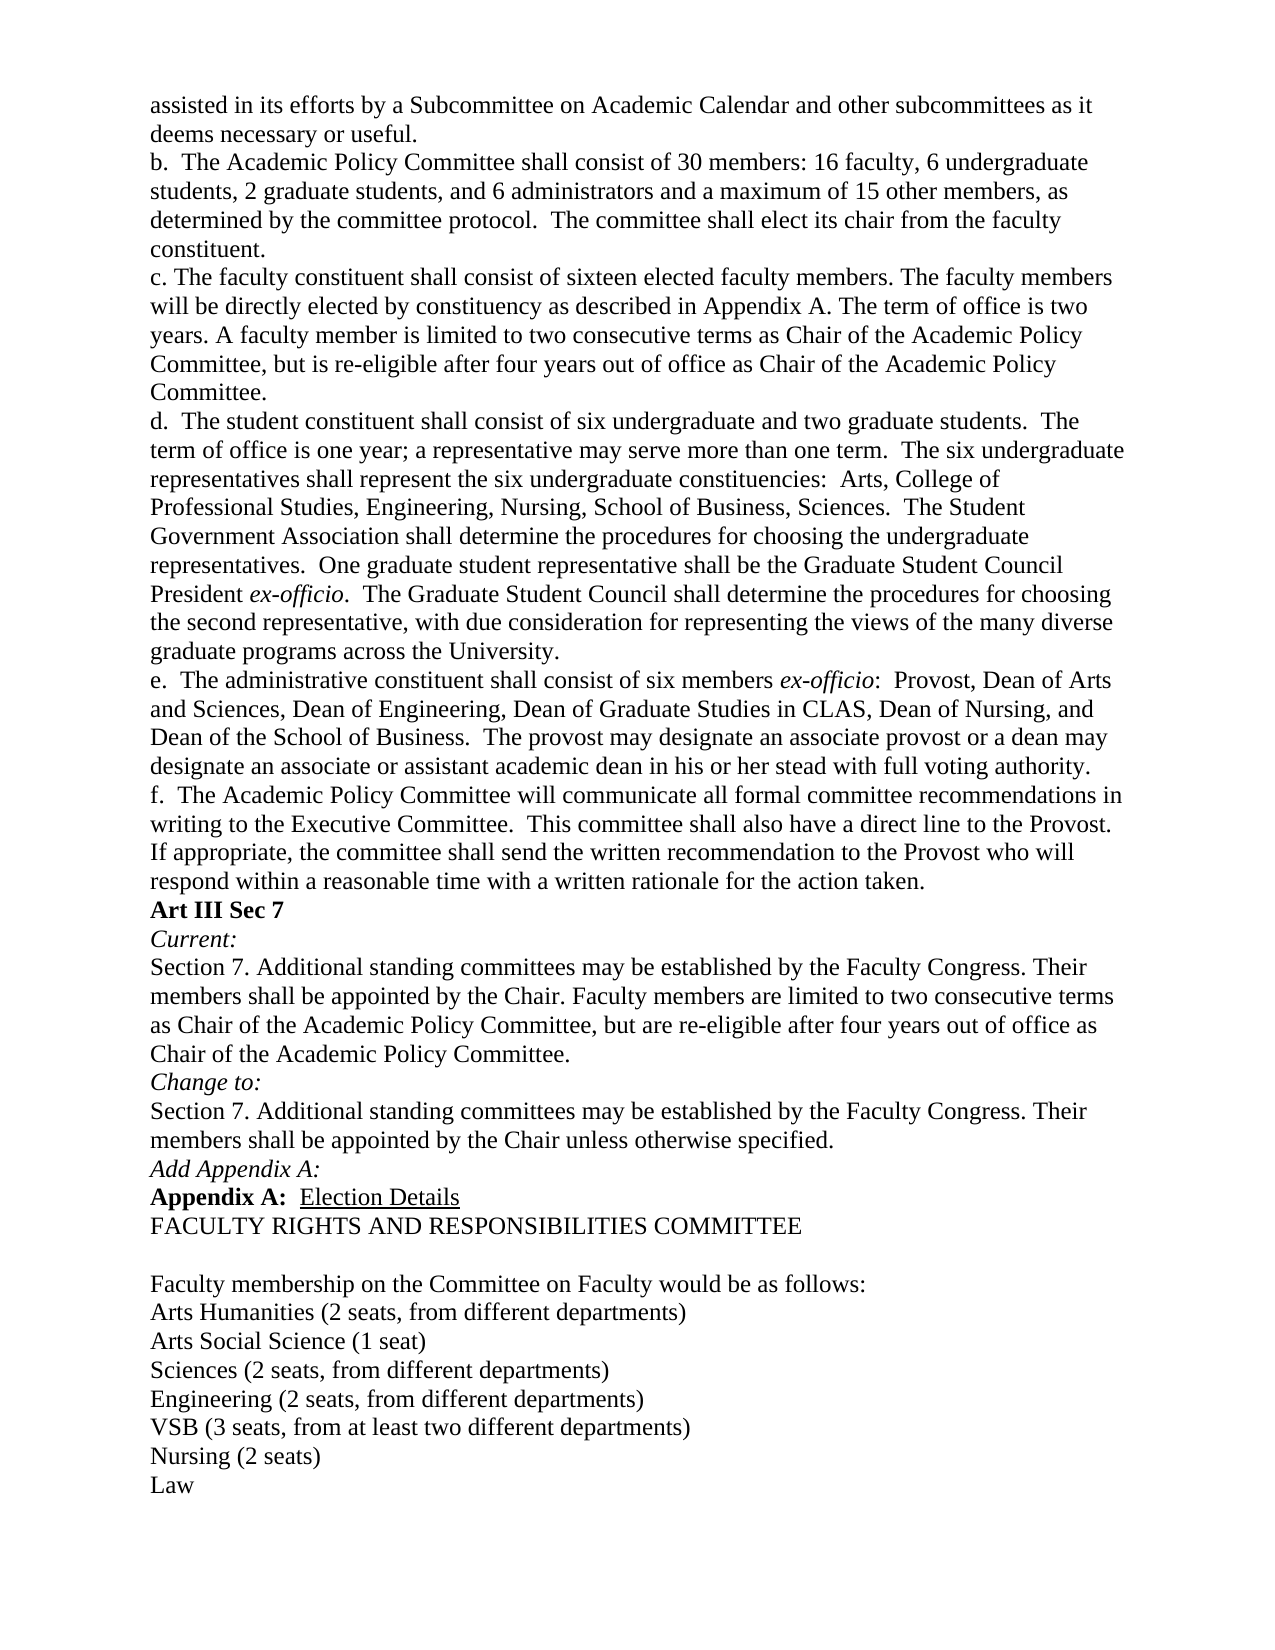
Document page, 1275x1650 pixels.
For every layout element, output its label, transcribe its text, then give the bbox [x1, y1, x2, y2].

text and a maximum of 15 other members, as determined by the committee protocol [150, 147, 1125, 262]
